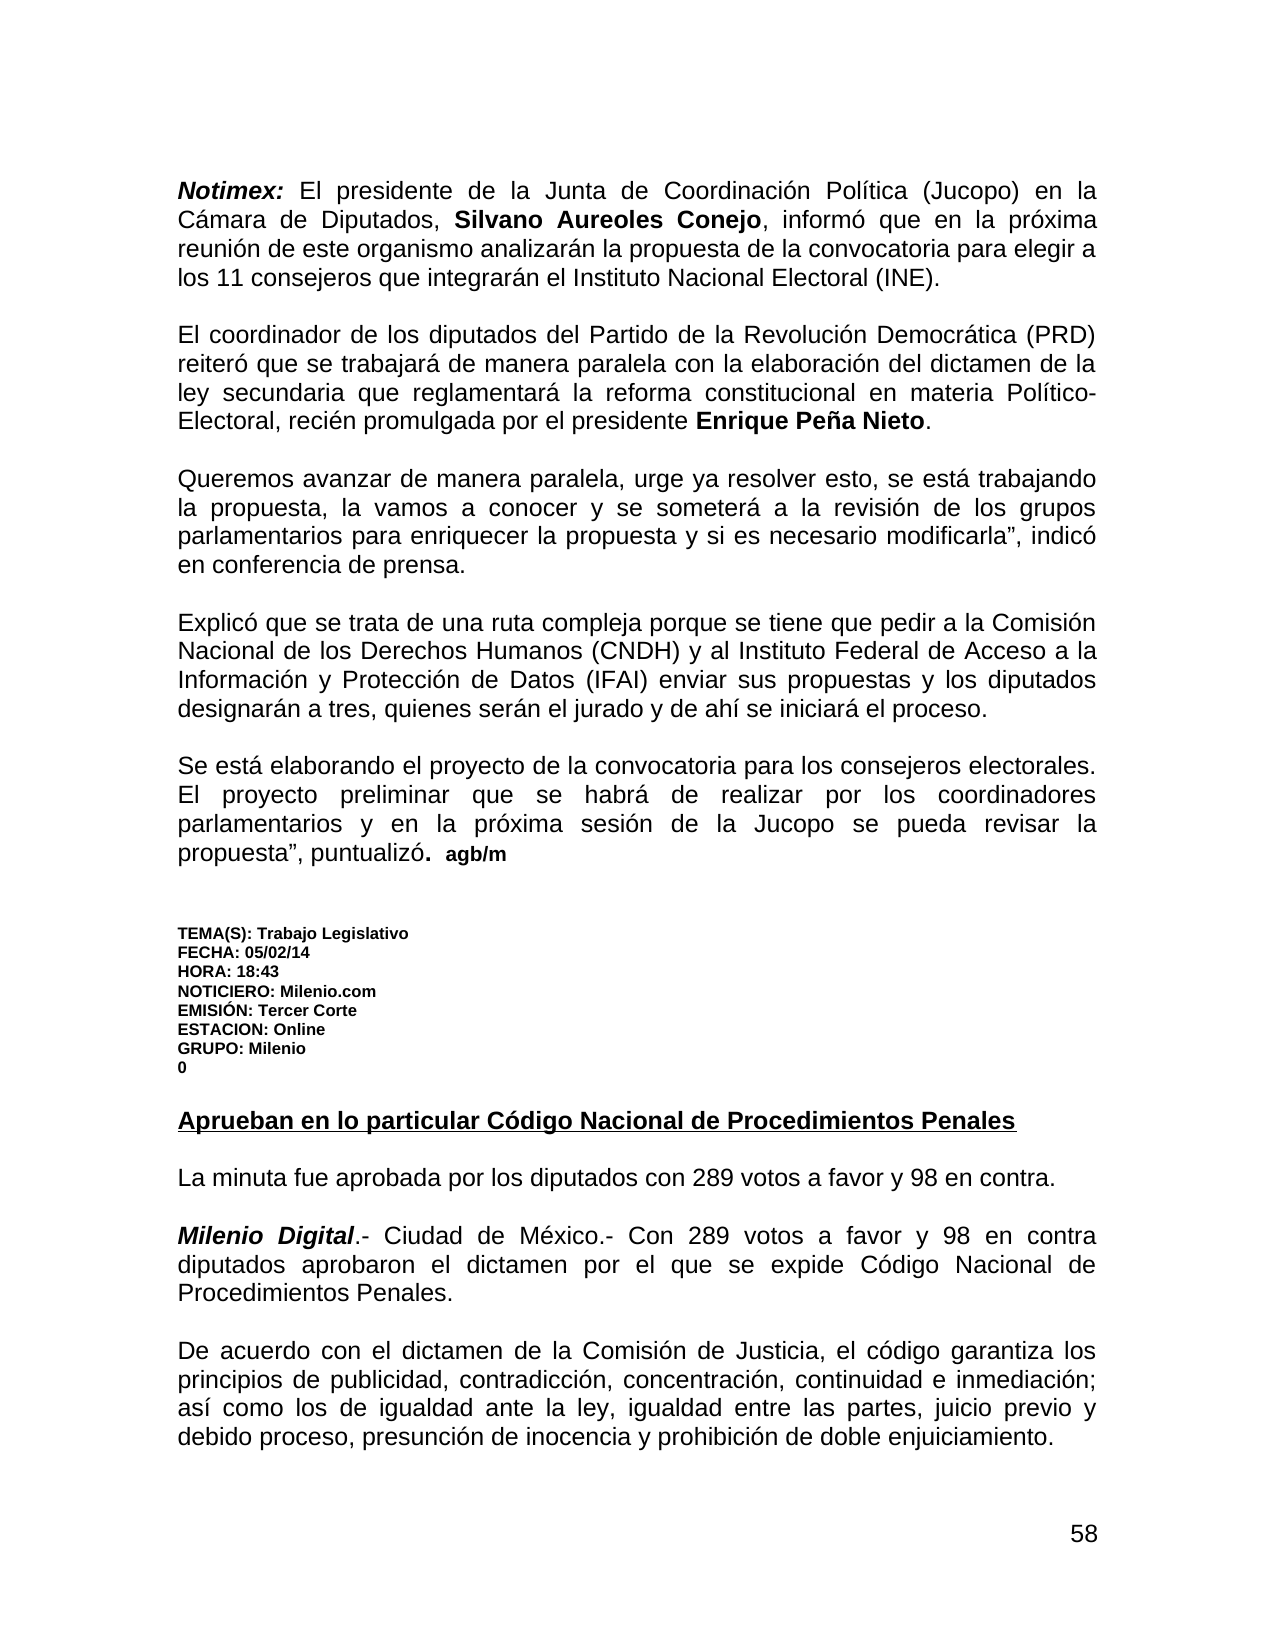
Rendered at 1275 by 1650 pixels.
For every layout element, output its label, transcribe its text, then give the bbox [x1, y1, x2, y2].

text De acuerdo con el dictamen de la Comisión de Justicia, el código garantiza los principios de publicidad, contradicción, concentración, continuidad e inmediación; así como los de igualdad ante la ley, igualdad entre las partes, juicio previo y debido proceso, presunción de inocencia y prohibición de doble enjuiciamiento. [177, 1336, 1098, 1451]
text Aprueban en lo particular Código Nacional de Procedimientos Penales [177, 1106, 1098, 1135]
text 0 [177, 1058, 1098, 1077]
text Milenio Digital.- Ciudad de México.- Con 289 votos a favor y 98 en contra diputados aprobaron el dictamen por el que se expide Código Nacional de Procedimientos Penales. [177, 1221, 1098, 1307]
text FECHA: 05/02/14 [177, 943, 1098, 962]
text Queremos avanzar de manera paralela, urge ya resolver esto, se está trabajando la propuesta, la vamos a conocer y se someterá a la revisión de los grupos parlamentarios para enriquecer la propuesta y si es necesario modificarla”, indicó en conferencia de prensa. [177, 464, 1098, 579]
text NOTICIERO: Milenio.com [177, 981, 1098, 1001]
text ESTACION: Online [177, 1020, 1098, 1039]
text EMISIÓN: Tercer Corte [177, 1001, 1098, 1020]
text TEMA(S): Trabajo Legislativo [177, 924, 1098, 943]
text El coordinador de los diputados del Partido de la Revolución Democrática (PRD) reiteró que se trabajará de manera paralela con la elaboración del dictamen de la ley secundaria que reglamentará la reforma constitucional en materia Político-Electoral, recién promulgada por el presidente Enrique Peña Nieto. [177, 320, 1098, 435]
text HORA: 18:43 [177, 962, 1098, 981]
text Explicó que se trata de una ruta compleja porque se tiene que pedir a la Comisión Nacional de los Derechos Humanos (CNDH) y al Instituto Federal de Acceso a la Información y Protección de Datos (IFAI) enviar sus propuestas y los diputados designarán a tres, quienes serán el jurado y de ahí se iniciará el proceso. [177, 608, 1098, 723]
text La minuta fue aprobada por los diputados con 289 votos a favor y 98 en contra. [177, 1163, 1098, 1192]
text Notimex: El presidente de la Junta de Coordinación Política (Jucopo) en la Cámara de Diputados, Silvano Aureoles Conejo, informó que en la próxima reunión de este organismo analizarán la propuesta de la convocatoria para elegir a los 11 consejeros que integrarán el Instituto Nacional Electoral (INE). [177, 176, 1098, 291]
text GRUPO: Milenio [177, 1039, 1098, 1058]
text Se está elaborando el proyecto de la convocatoria para los consejeros electorales. El proyecto preliminar que se habrá de realizar por los coordinadores parlamentarios y en la próxima sesión de la Jucopo se pueda revisar la propuesta”, puntualizó. agb/m [177, 751, 1098, 866]
